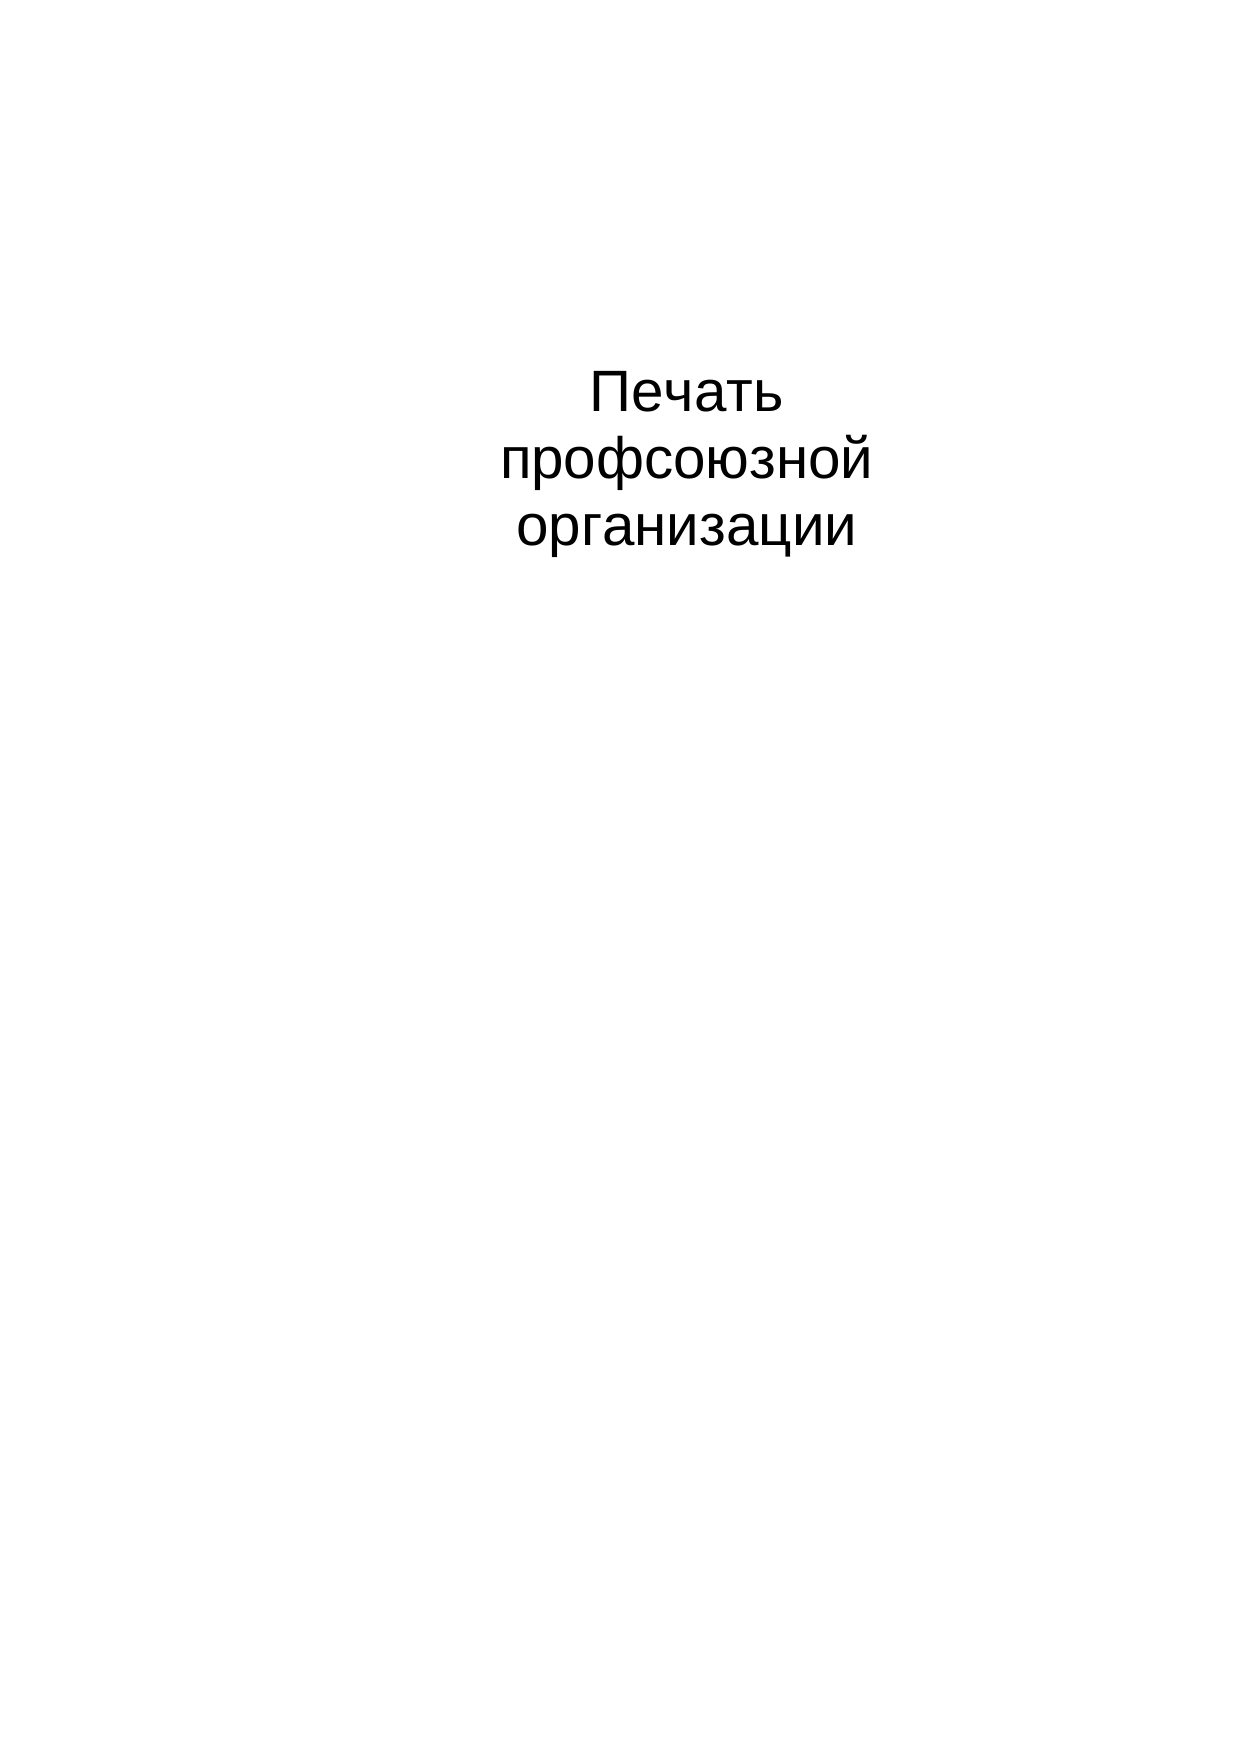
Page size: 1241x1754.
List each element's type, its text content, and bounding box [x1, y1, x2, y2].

text организации [192, 491, 1181, 558]
text профсоюзной [192, 424, 1181, 491]
text Печать [192, 357, 1181, 424]
